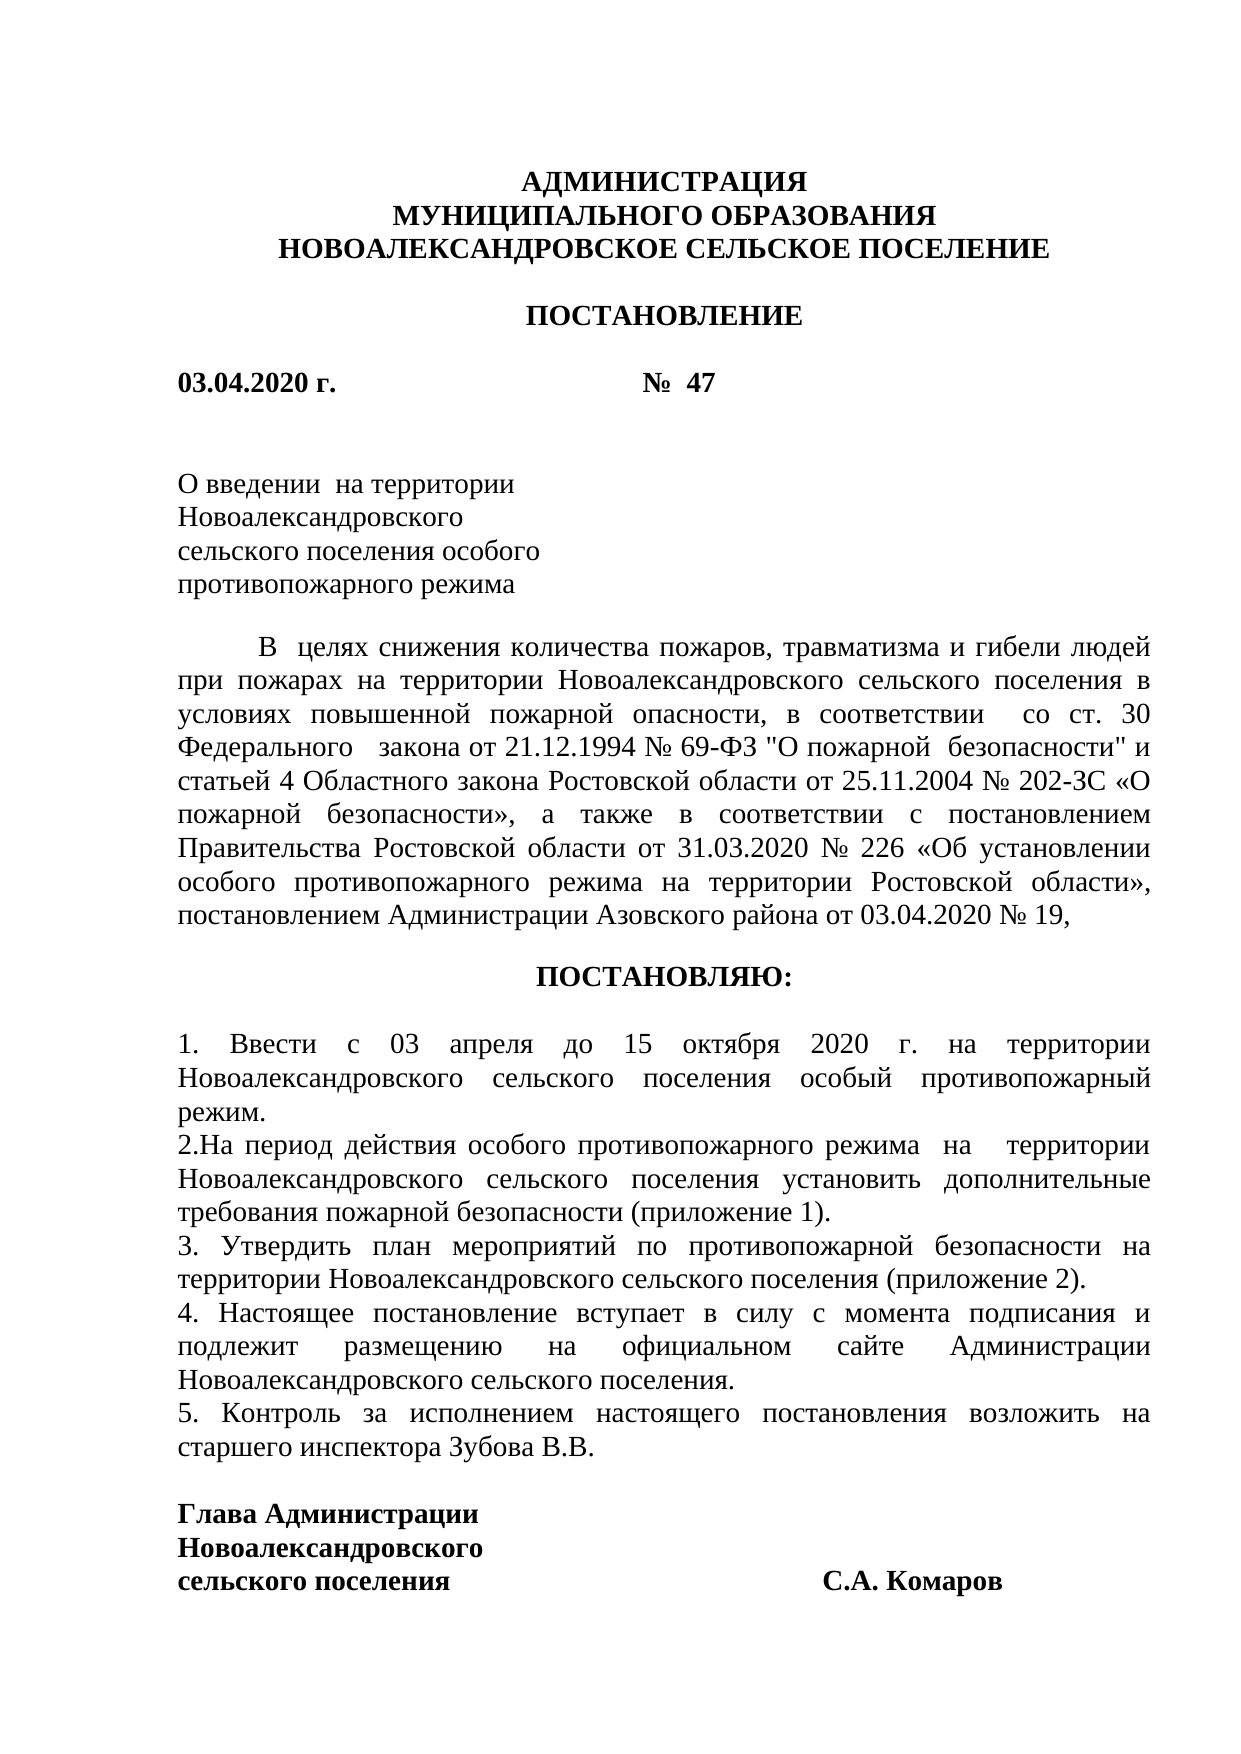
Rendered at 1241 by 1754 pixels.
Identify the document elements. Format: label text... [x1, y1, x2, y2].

text 4. Настоящее постановление вступает в силу с момента подписания и подлежит размещению на официальном сайте Администрации Новоалександровского сельского поселения. [177, 1295, 1152, 1396]
text ПОСТАНОВЛЕНИЕ [177, 298, 1152, 332]
subtitle АДМИНИСТРАЦИЯ [177, 164, 1152, 198]
text 2.На период действия особого противопожарного режима на территории Новоалександровского сельского поселения установить дополнительные требования пожарной безопасности (приложение 1). [177, 1127, 1152, 1228]
text 3. Утвердить план мероприятий по противопожарной безопасности на территории Новоалександровского сельского поселения (приложение 2). [177, 1228, 1152, 1295]
text Новоалександровского [177, 499, 1152, 533]
text сельского поселения особого [177, 533, 1152, 567]
text Новоалександровского [177, 1530, 1152, 1563]
text ПОСТАНОВЛЯЮ: [177, 959, 1152, 993]
text МУНИЦИПАЛЬНОГО ОБРАЗОВАНИЯ [177, 198, 1152, 231]
text О введении на территории [177, 466, 1152, 499]
text 1. Ввести с 03 апреля до 15 октября 2020 г. на территории Новоалександровского сельского поселения особый противопожарный режим. [177, 1027, 1152, 1127]
text НОВОАЛЕКСАНДРОВСКОЕ СЕЛЬСКОЕ ПОСЕЛЕНИЕ [177, 231, 1152, 265]
text 03.04.2020 г. № 47 [177, 365, 1152, 399]
text Глава Администрации [177, 1496, 1152, 1530]
text 5. Контроль за исполнением настоящего постановления возложить на старшего инспектора Зубова В.В. [177, 1396, 1152, 1463]
text сельского поселения С.А. Комаров [177, 1563, 1152, 1597]
text В целях снижения количества пожаров, травматизма и гибели людей при пожарах на территории Новоалександровского сельского поселения в условиях повышенной пожарной опасности, в соответствии со ст. 30 Федерального закона от 21.12.1994 № 69-ФЗ "О пожарной безопасности" и статьей 4 Областного закона Ростовской области от 25.11.2004 № 202-ЗС «О пожарной безопасности», а также в соответствии с постановлением Правительства Ростовской области от 31.03.2020 № 226 «Об установлении особого противопожарного режима на территории Ростовской области», постановлением Администрации Азовского района от 03.04.2020 № 19, [177, 629, 1152, 931]
text противопожарного режима [177, 567, 1152, 600]
